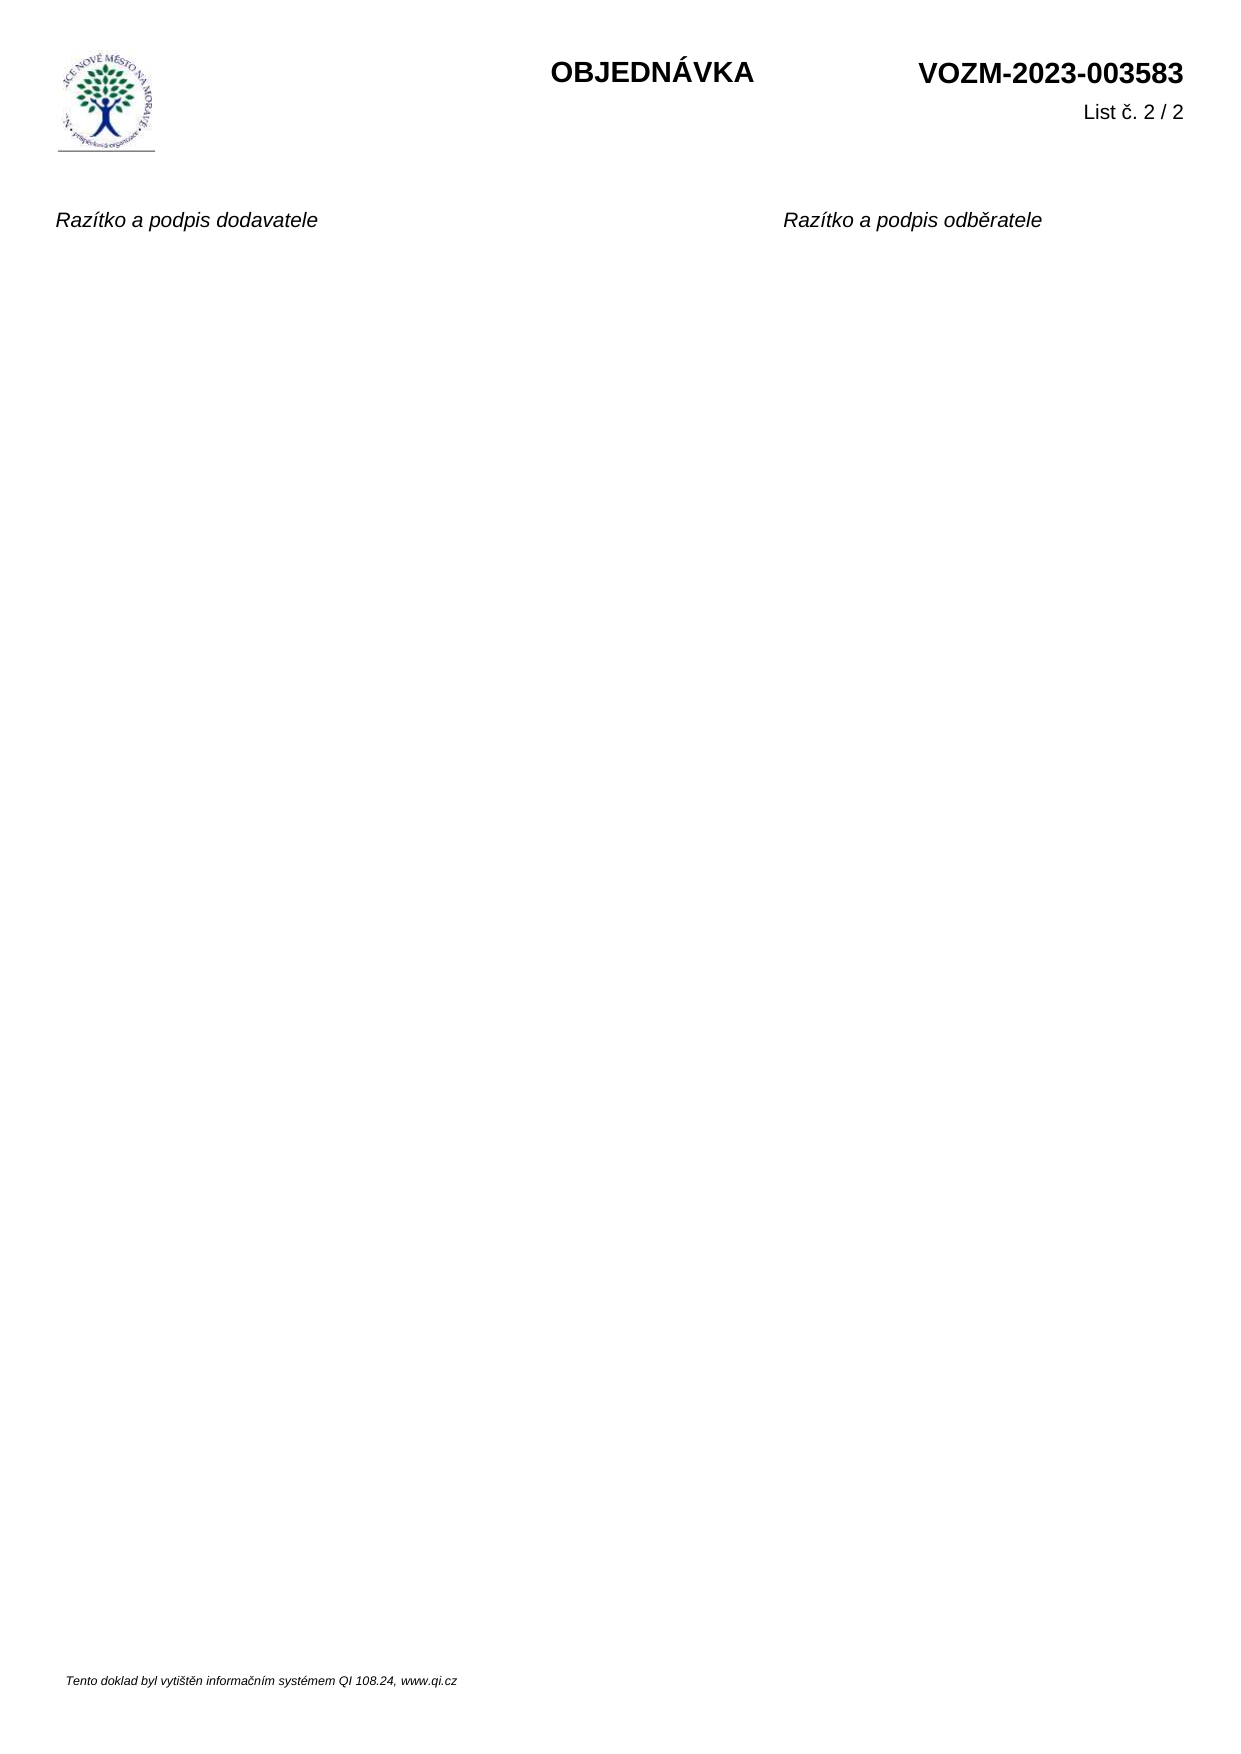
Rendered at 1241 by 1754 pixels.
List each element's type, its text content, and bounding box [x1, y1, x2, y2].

text VOZM-2023-003583 [156, 56, 1184, 89]
picture [55, 50, 156, 152]
text Razítko a podpis dodavatele [55, 208, 456, 232]
text Razítko a podpis odběratele [783, 208, 1184, 232]
text List č. 2 / 2 [156, 99, 1184, 123]
